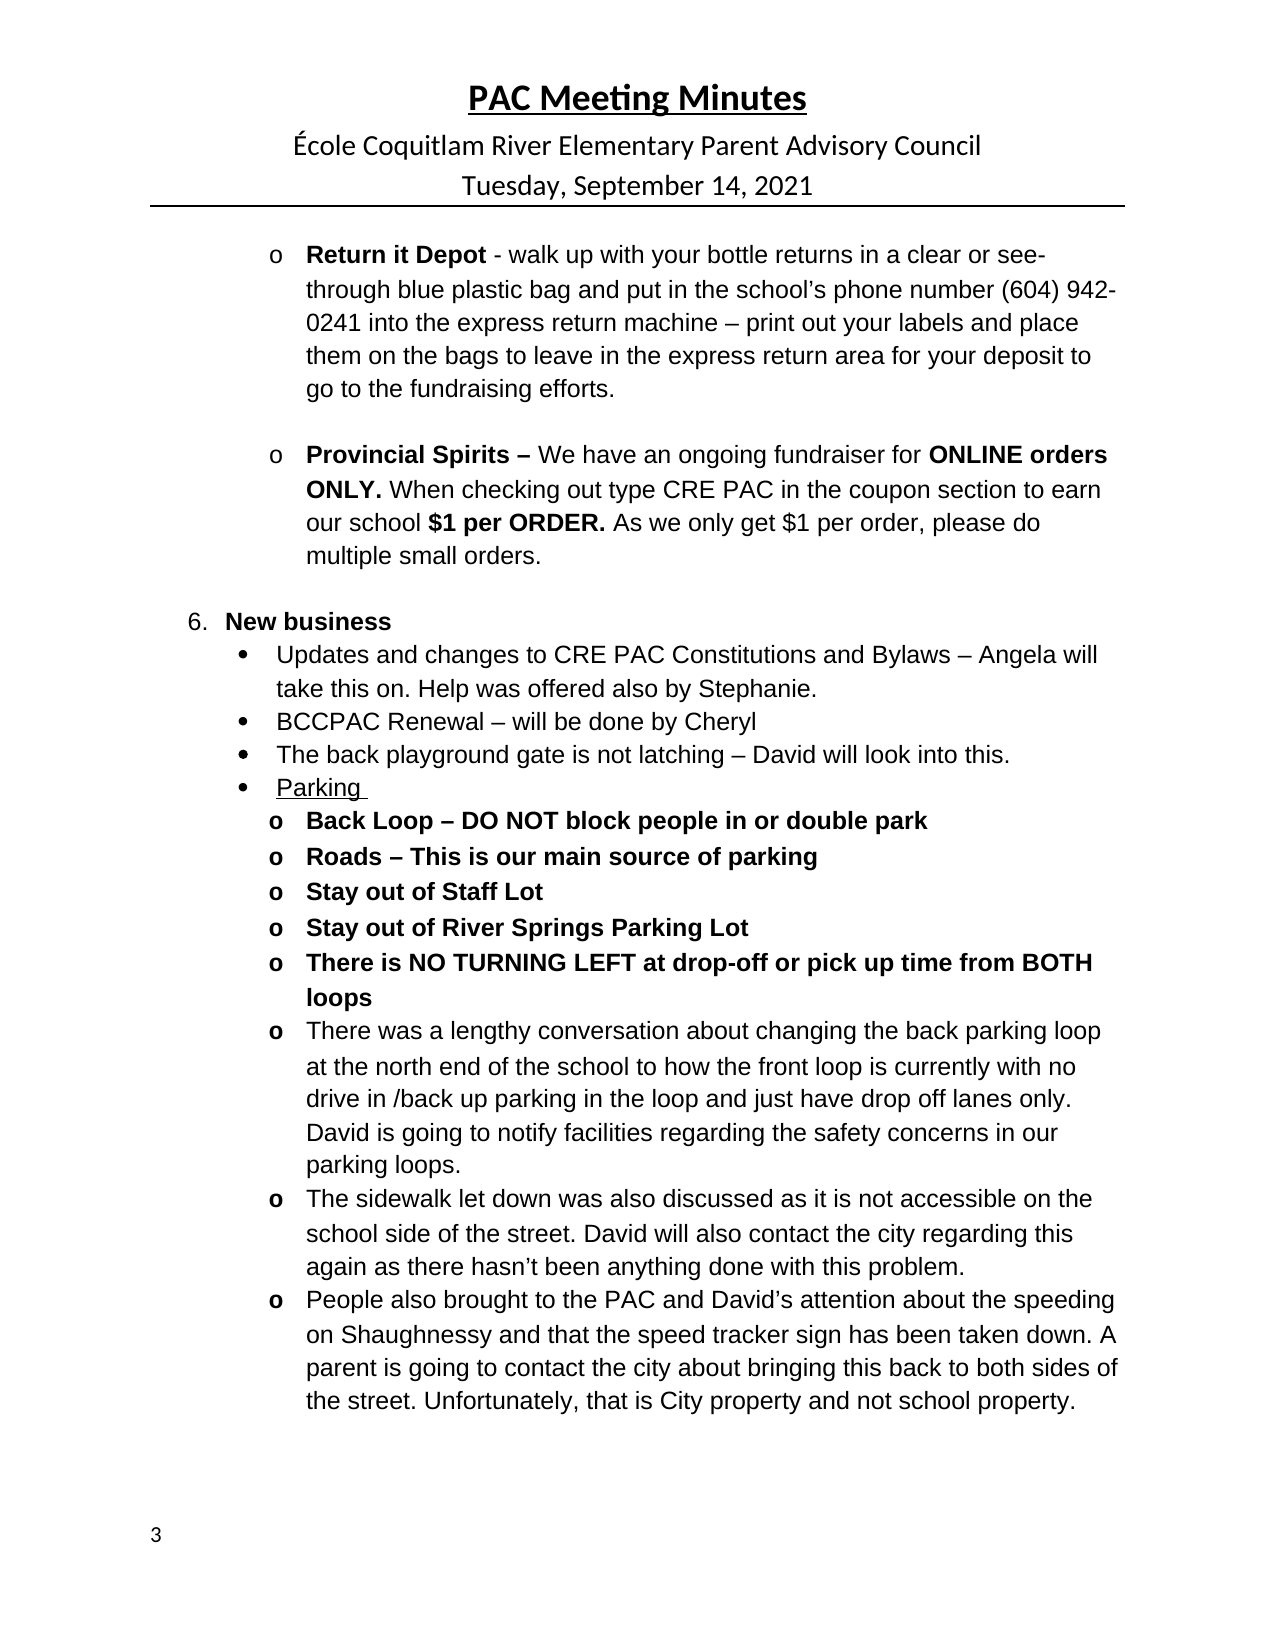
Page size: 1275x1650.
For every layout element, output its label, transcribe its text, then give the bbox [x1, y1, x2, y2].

list New business [187, 607, 1125, 636]
list Stay out of Staff Lot [268, 877, 1125, 908]
list There is NO TURNING LEFT at drop-off or pick up time from BOTH loops [268, 948, 1125, 1012]
list Updates and changes to CRE PAC Constitutions and Bylaws – Angela will take this on. Help was offered also by Stephanie. [239, 640, 1125, 702]
list There was a lengthy conversation about changing the back parking loop at the north end of the school to how the front loop is currently with no drive in /back up parking in the loop and just have drop off lanes only. David is going to notify facilities regarding the safety concerns in our parking loops. [268, 1016, 1125, 1179]
list Roads – This is our main source of parking [268, 841, 1125, 872]
list The back playground gate is not latching – David will look into this. [239, 740, 1125, 768]
list Parking [239, 773, 1125, 802]
list Return it Depot - walk up with your bottle returns in a clear or see-through blue plastic bag and put in the school’s phone number (604) 942-0241 into the express return machine – print out your labels and place them on the bags to leave in the express return area for your deposit to go to the fundraising efforts. [268, 240, 1125, 403]
list People also brought to the PAC and David’s attention about the speeding on Shaughnessy and that the speed tracker sign has been taken down. A parent is going to contact the city about bringing this back to both sides of the street. Unfortunately, that is City property and not school property. [268, 1285, 1125, 1415]
list Back Loop – DO NOT block people in or double park [268, 806, 1125, 837]
list BCCPAC Renewal – will be done by Cheryl [239, 707, 1125, 735]
list Provincial Spirits – We have an ongoing fundraiser for ONLINE orders ONLY. When checking out type CRE PAC in the coupon section to earn our school $1 per ORDER. As we only get $1 per order, please do multiple small orders. [268, 440, 1125, 570]
list The sidewalk let down was also discussed as it is not accessible on the school side of the street. David will also contact the city regarding this again as there hasn’t been anything done with this problem. [268, 1183, 1125, 1281]
list Stay out of River Springs Parking Lot [268, 912, 1125, 943]
